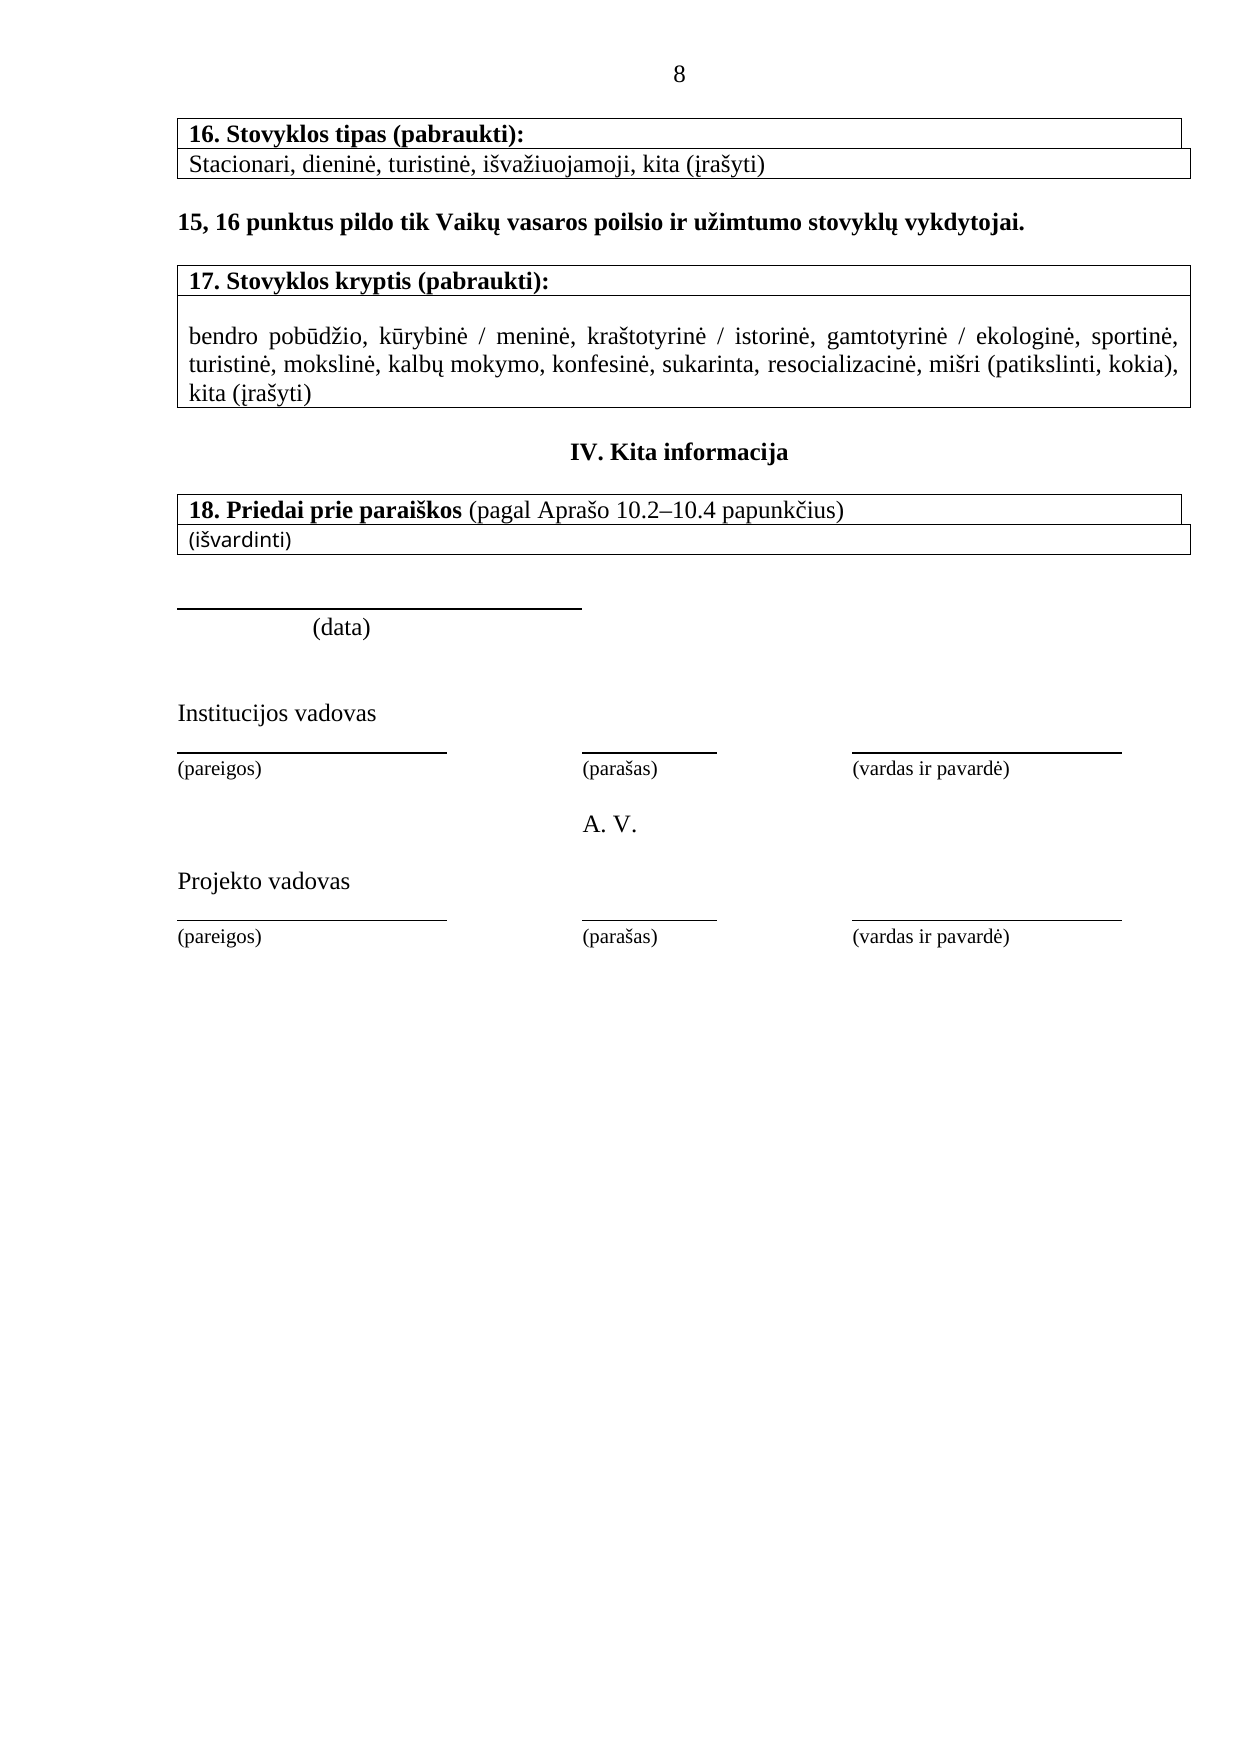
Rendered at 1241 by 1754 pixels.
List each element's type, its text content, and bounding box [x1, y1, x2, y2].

text Institucijos vadovas [177, 698, 1181, 727]
text (pareigos) (parašas) (vardas ir pavardė) [177, 756, 1181, 780]
table_header 17. Stovyklos kryptis (pabraukti): [178, 266, 1190, 295]
table_header 18. Priedai prie paraiškos (pagal Aprašo 10.2–10.4 papunkčius) [178, 495, 1181, 524]
table_cell Stacionari, dieninė, turistinė, išvažiuojamoji, kita (įrašyti) [178, 149, 1190, 178]
text (data) [177, 612, 1181, 641]
text Projekto vadovas [177, 866, 1181, 895]
table_header 16. Stovyklos tipas (pabraukti): [178, 119, 1181, 148]
text 15, 16 punktus pildo tik Vaikų vasaros poilsio ir užimtumo stovyklų vykdytojai. [177, 207, 1181, 236]
text A. V. [177, 809, 1181, 837]
text IV. Kita informacija [177, 437, 1181, 466]
text (pareigos) (parašas) (vardas ir pavardė) [177, 924, 1181, 948]
table_cell (išvardinti) [178, 525, 1190, 554]
table_cell bendro pobūdžio, kūrybinė / meninė, kraštotyrinė / istorinė, gamtotyrinė / ekologinė, sportinė, turistinė, mokslinė, kalbų mokymo, konfesinė, sukarinta, resocializacinė, mišri (patikslinti, kokia), kita (įrašyti) [178, 296, 1190, 407]
